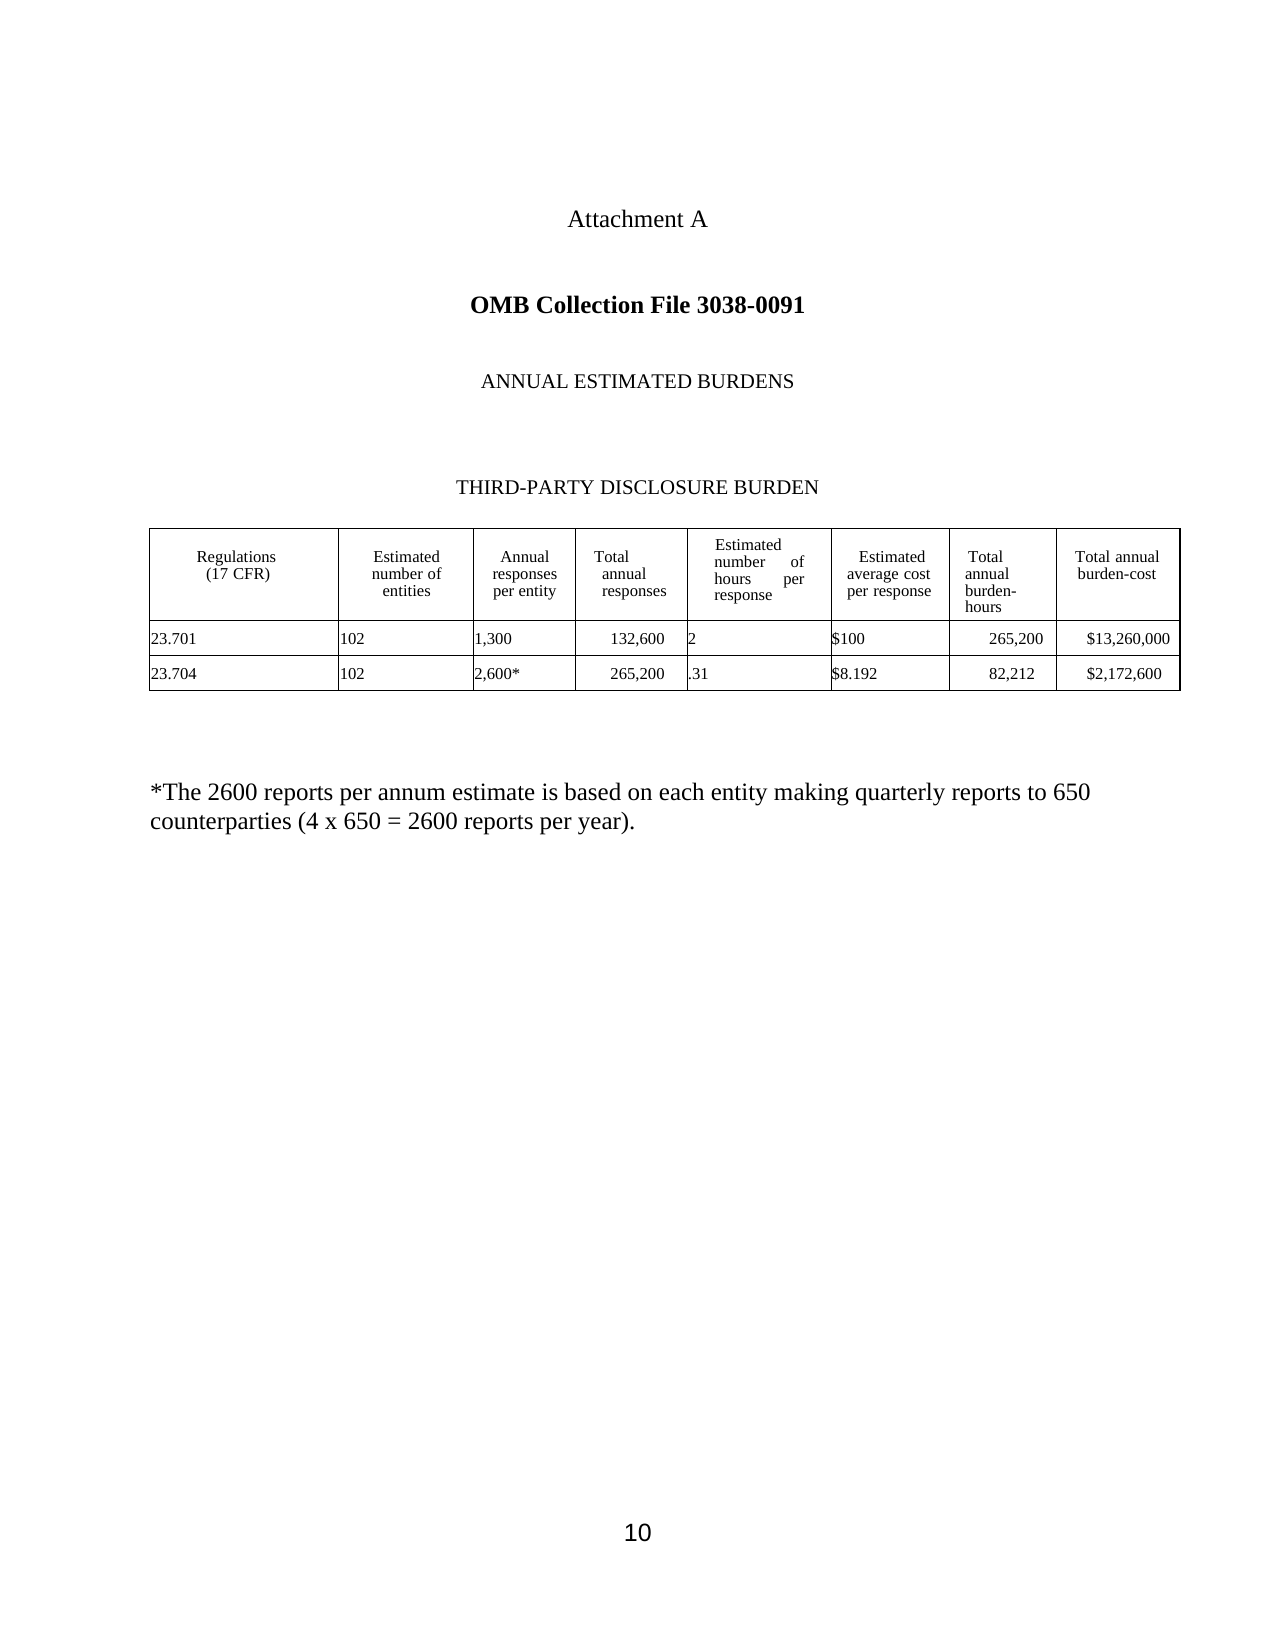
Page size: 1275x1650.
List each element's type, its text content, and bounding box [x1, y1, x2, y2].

table_cell $8.192 [832, 656, 949, 690]
table_cell 82,212 [950, 656, 1056, 690]
table_cell $2,172,600 [1057, 656, 1179, 690]
table_cell 102 [339, 621, 473, 655]
table_header Estimated average cost per response [832, 529, 949, 620]
table_header Total annual burden-cost [1057, 529, 1179, 620]
table_header Estimated number of hours per response [688, 529, 831, 620]
table_header Regulations (17 CFR) [150, 529, 338, 620]
table_cell 23.704 [150, 656, 338, 690]
table_header Annual responses per entity [474, 529, 575, 620]
table_cell $13,260,000 [1057, 621, 1179, 655]
table_header Total annual responses [576, 529, 687, 620]
table_cell 2,600* [474, 656, 575, 690]
table_cell 2 [688, 621, 831, 655]
table_cell 265,200 [950, 621, 1056, 655]
table_cell $100 [832, 621, 949, 655]
text Third-party Disclosure Burden [150, 475, 1125, 499]
text Attachment A [150, 204, 1125, 232]
text *The 2600 reports per annum estimate is based on each entity making quarterly reports to 650 counterparties (4 x 650 = 2600 reports per year). [150, 777, 1125, 835]
table_cell 265,200 [576, 656, 687, 690]
table_header Total annual burden-hours [950, 529, 1056, 620]
table_header Estimated number of entities [339, 529, 473, 620]
table_cell 23.701 [150, 621, 338, 655]
table_cell 132,600 [576, 621, 687, 655]
table_cell .31 [688, 656, 831, 690]
text ANNUAL ESTIMATED BURDENS [150, 369, 1125, 393]
text OMB Collection File 3038-0091 [150, 290, 1125, 319]
table_cell 1,300 [474, 621, 575, 655]
table_cell 102 [339, 656, 473, 690]
